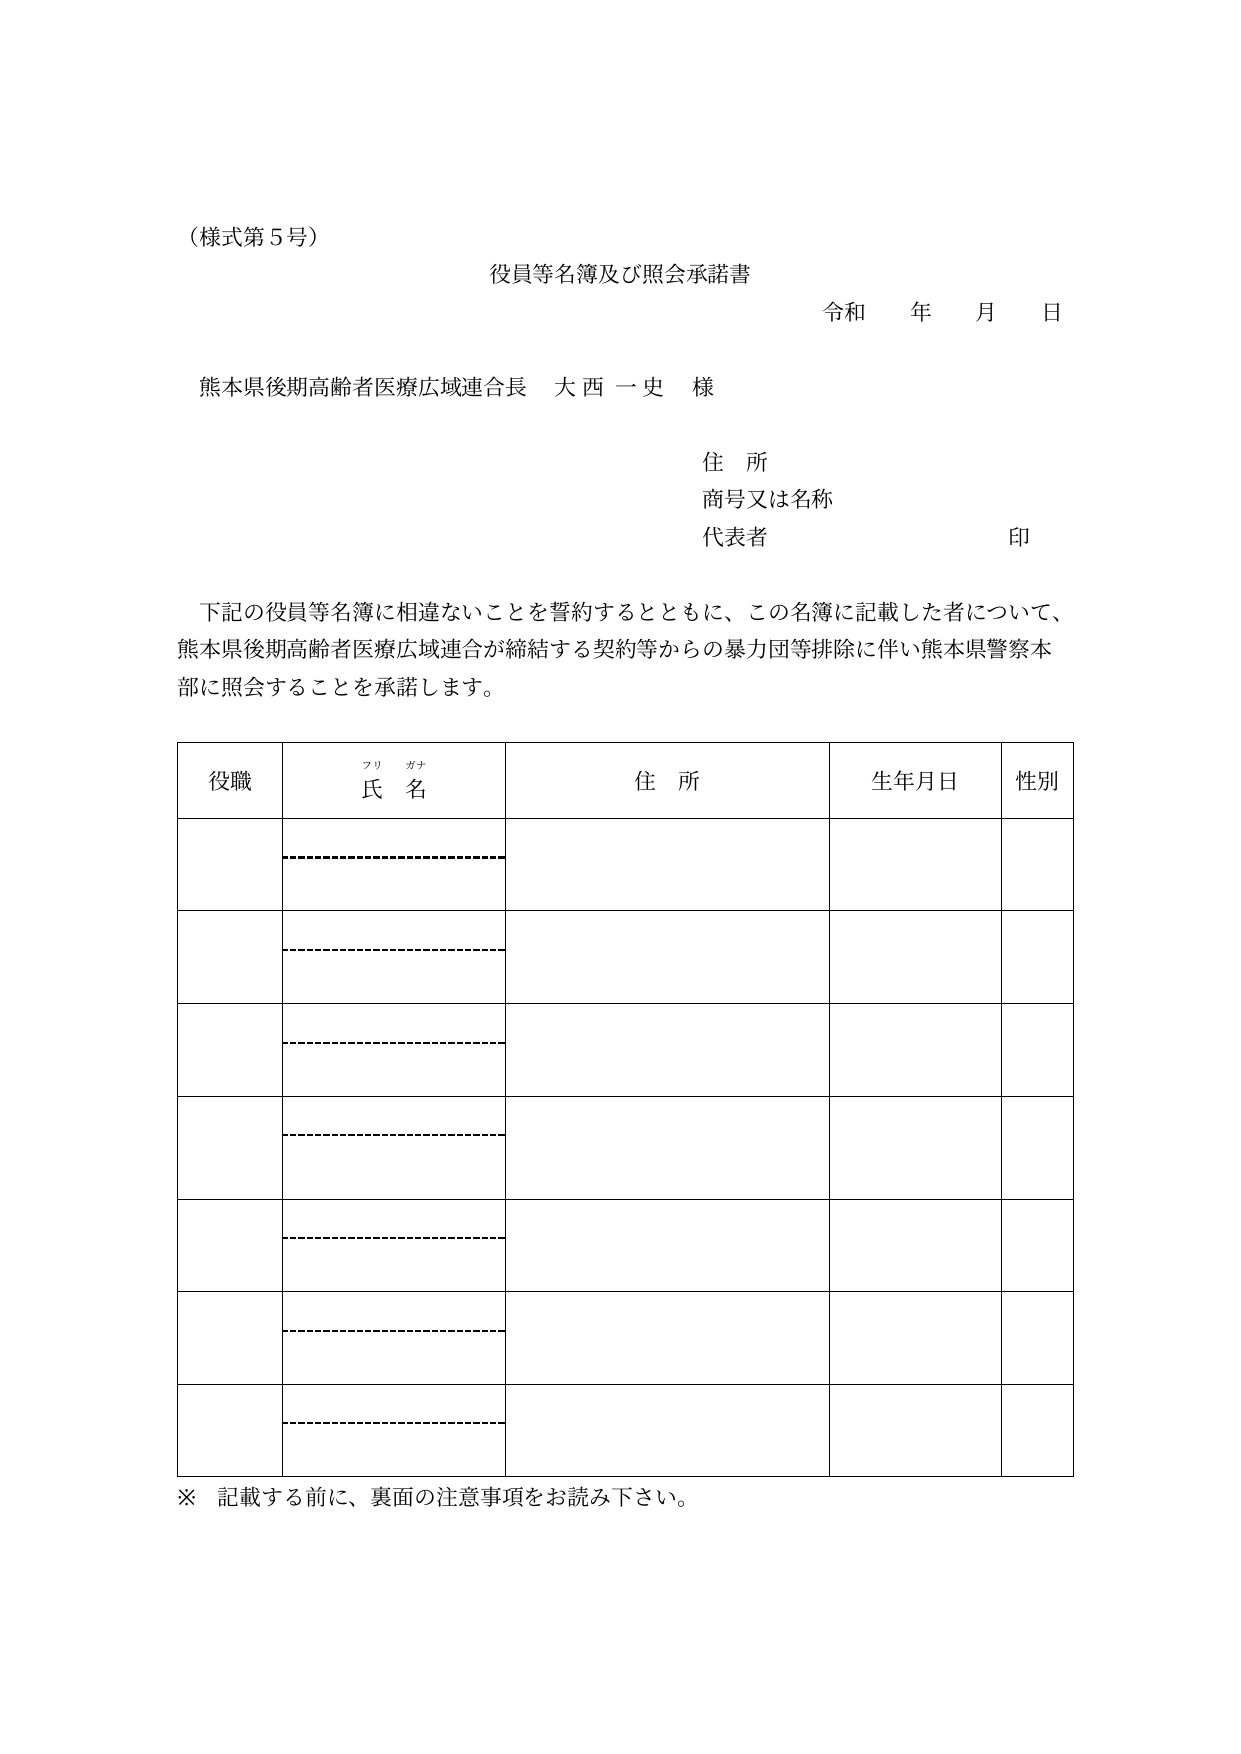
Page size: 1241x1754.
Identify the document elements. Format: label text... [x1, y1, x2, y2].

table_cell [506, 1292, 829, 1384]
text 住 所 [177, 442, 1063, 479]
table_cell [1002, 1004, 1073, 1096]
text 下記の役員等名簿に相違ないことを誓約するとともに、この名簿に記載した者について、熊本県後期高齢者医療広域連合が締結する契約等からの暴力団等排除に伴い熊本県警察本部に照会することを承諾します。 [177, 592, 1063, 704]
table_cell [283, 1200, 505, 1237]
table_cell [506, 1200, 829, 1291]
text 商号又は名称 [177, 479, 1063, 517]
table_cell [830, 1097, 1001, 1198]
table_cell [506, 911, 829, 1003]
table_cell [830, 1200, 1001, 1291]
table_cell [830, 1004, 1001, 1096]
table_cell [283, 1134, 505, 1198]
table_cell [283, 1385, 505, 1422]
table_cell [283, 949, 505, 1003]
table_cell [178, 1292, 282, 1384]
table_cell [178, 1097, 282, 1198]
text （様式第５号） [177, 217, 1063, 254]
table_cell [1002, 1200, 1073, 1291]
text 熊本県後期高齢者医療広域連合長 大 西 一 史 様 [177, 367, 1063, 404]
text ※ 記載する前に、裏面の注意事項をお読み下さい。 [177, 1477, 1063, 1515]
table_cell [830, 1292, 1001, 1384]
table_cell [178, 1200, 282, 1291]
table_cell [830, 819, 1001, 910]
table_cell [283, 1004, 505, 1042]
table_cell [1002, 1292, 1073, 1384]
table_header 生年月日 [830, 743, 1001, 818]
table_cell [283, 1042, 505, 1096]
table_cell [1002, 819, 1073, 910]
table_cell [283, 1237, 505, 1291]
table_cell [283, 1330, 505, 1384]
table_cell [506, 819, 829, 910]
table_cell [283, 1422, 505, 1476]
table_cell [1002, 1097, 1073, 1198]
table_cell [178, 819, 282, 910]
table_header 住 所 [506, 743, 829, 818]
table_cell [506, 1097, 829, 1198]
text 役員等名簿及び照会承諾書 [177, 254, 1063, 292]
table_cell [283, 819, 505, 856]
table_cell [1002, 1385, 1073, 1476]
table_cell [178, 1004, 282, 1096]
table_cell [506, 1004, 829, 1096]
table_cell [283, 856, 505, 910]
table_cell [283, 1292, 505, 1329]
text 代表者 印 [177, 517, 1063, 554]
table_cell [178, 1385, 282, 1476]
table_cell [1002, 911, 1073, 1003]
table_cell [830, 1385, 1001, 1476]
table_cell [178, 911, 282, 1003]
table_cell [506, 1385, 829, 1476]
text 令和 年 月 日 [177, 292, 1063, 329]
table_header 役職 [178, 743, 282, 818]
table_header 性別 [1002, 743, 1073, 818]
table_cell [283, 1097, 505, 1134]
table_cell [830, 911, 1001, 1003]
table_header [283, 743, 505, 818]
table_cell [283, 911, 505, 949]
